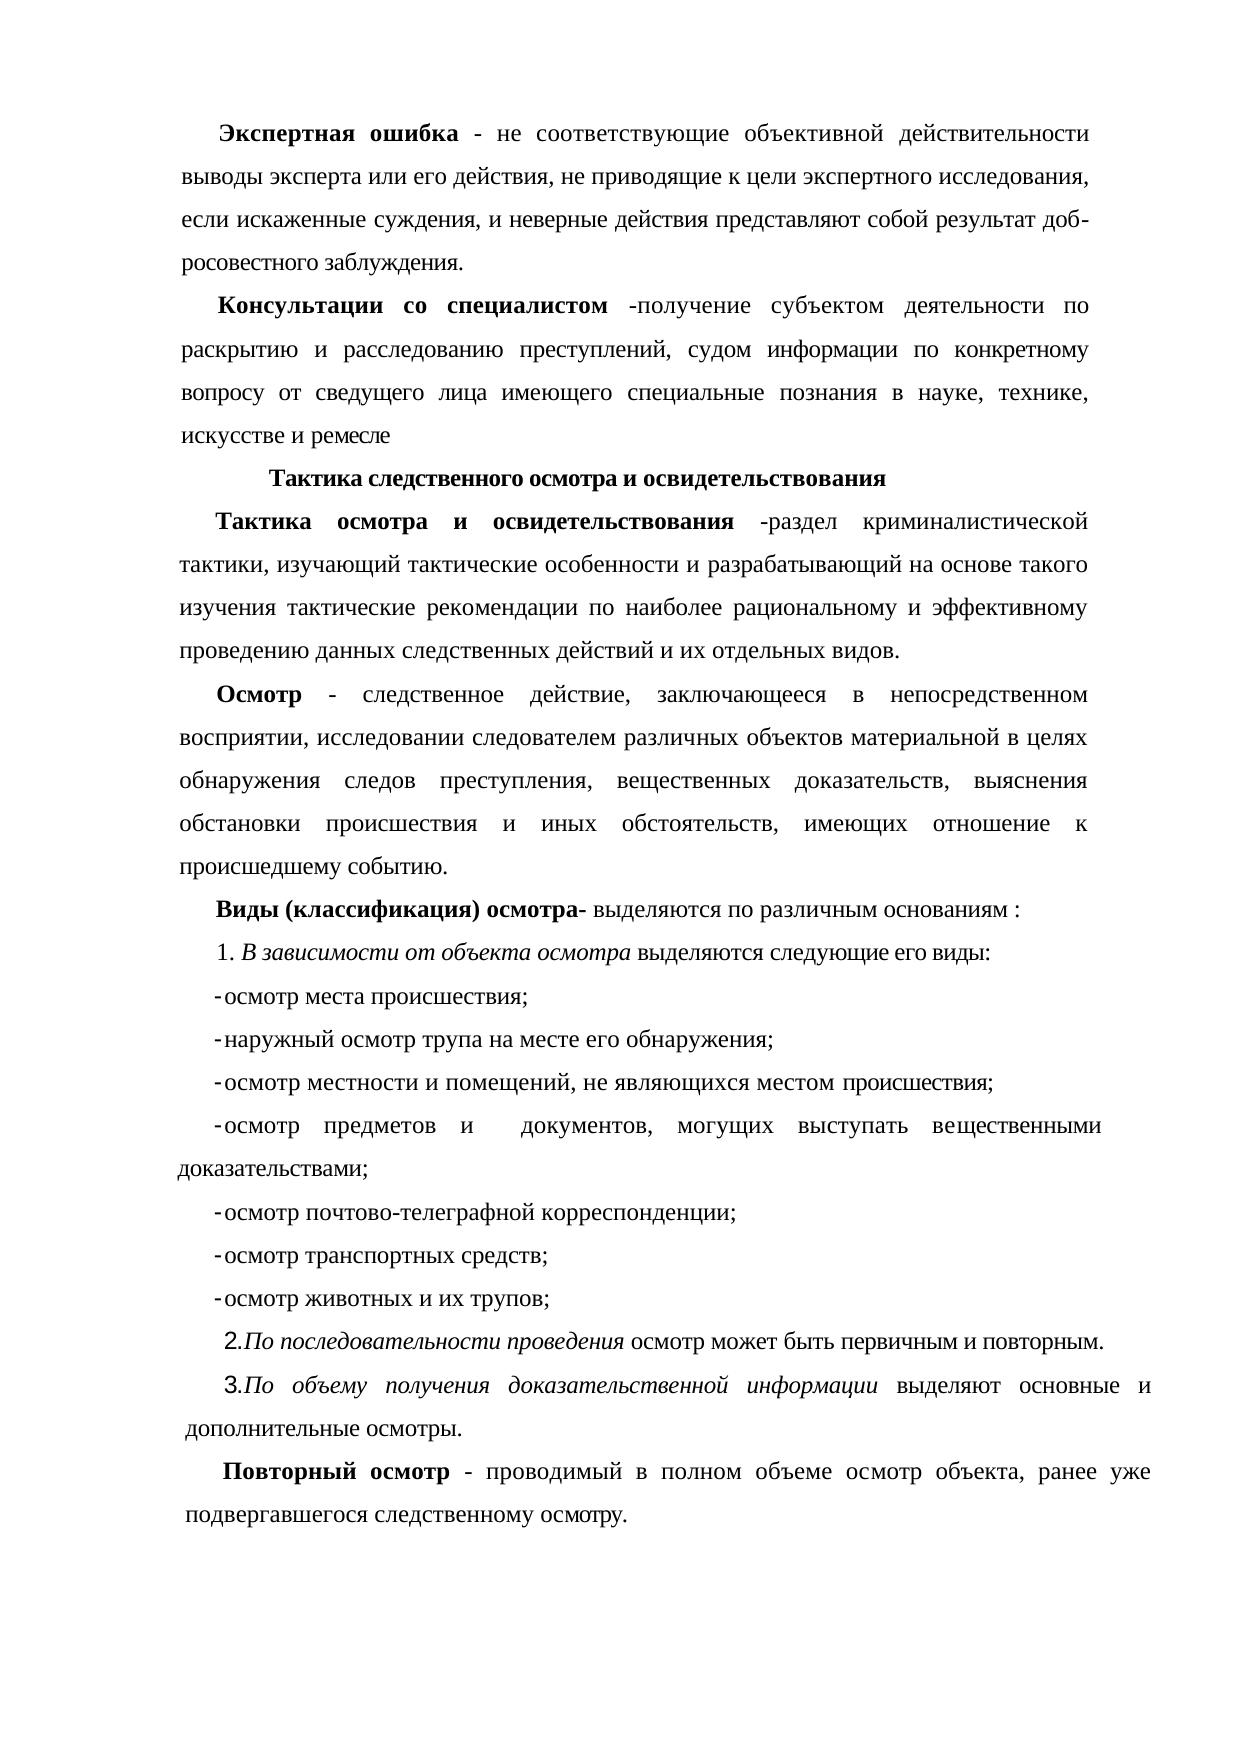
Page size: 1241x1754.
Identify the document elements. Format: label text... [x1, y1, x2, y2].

text Экспертная ошибка - не соответствующие объективной действительности выводы эксперта или его действия, не приводящие к цели экспертного исследования, если искаженные суждения, и неверные действия представляют собой результат добросовестного заблуждения. [181, 118, 1089, 276]
text 1. В зависимости от объекта осмотра выделяются следующие его виды: [179, 937, 1087, 966]
text Тактика осмотра и освидетельствования -раздел криминалистической тактики, изучающий тактические особенности и разрабатывающий на основе такого изучения тактические рекомендации по наиболее рациональному и эффективному проведению данных следственных действий и их отдельных видов. [179, 506, 1088, 664]
text Виды (классификация) осмотра- выделяются по различным основаниям : [179, 894, 1087, 923]
list осмотр транспортных средств; [214, 1240, 1152, 1269]
list По объему получения доказательственной информации выделяют основные и дополнительные осмотры. [185, 1369, 1152, 1442]
list осмотр места происшествия; [214, 981, 1152, 1009]
text Повторный осмотр - проводимый в полном объеме осмотр объекта, ранее уже подвергавшегося следственному осмотру. [185, 1456, 1151, 1528]
text Тактика следственного осмотра и освидетельствования [269, 463, 1002, 492]
list осмотр животных и их трупов; [214, 1283, 1152, 1312]
text Осмотр - следственное действие, заключающееся в непосредственном восприятии, исследовании следователем различных объектов материальной в целях обнаружения следов преступления, вещественных доказательств, выяснения обстановки происшествия и иных обстоятельств, имеющих отношение к происшедшему событию. [179, 679, 1088, 880]
text Консультации со специалистом -получение субъектом деятельности по раскрытию и расследованию преступлений, судом информации по конкретному вопросу от сведущего лица имеющего специальные познания в науке, технике, искусстве и ремесле [181, 291, 1089, 449]
list осмотр предметов и документов, могущих выступать вещественными доказательствами; [177, 1110, 1102, 1182]
list осмотр местности и помещений, не являющихся местом происшествия; [177, 1067, 1102, 1096]
list осмотр почтово-телеграфной корреспонденции; [214, 1197, 1152, 1226]
list наружный осмотр трупа на месте его обнаружения; [214, 1024, 1152, 1053]
list По последовательности проведения осмотр может быть первичным и повторным. [185, 1326, 1152, 1355]
